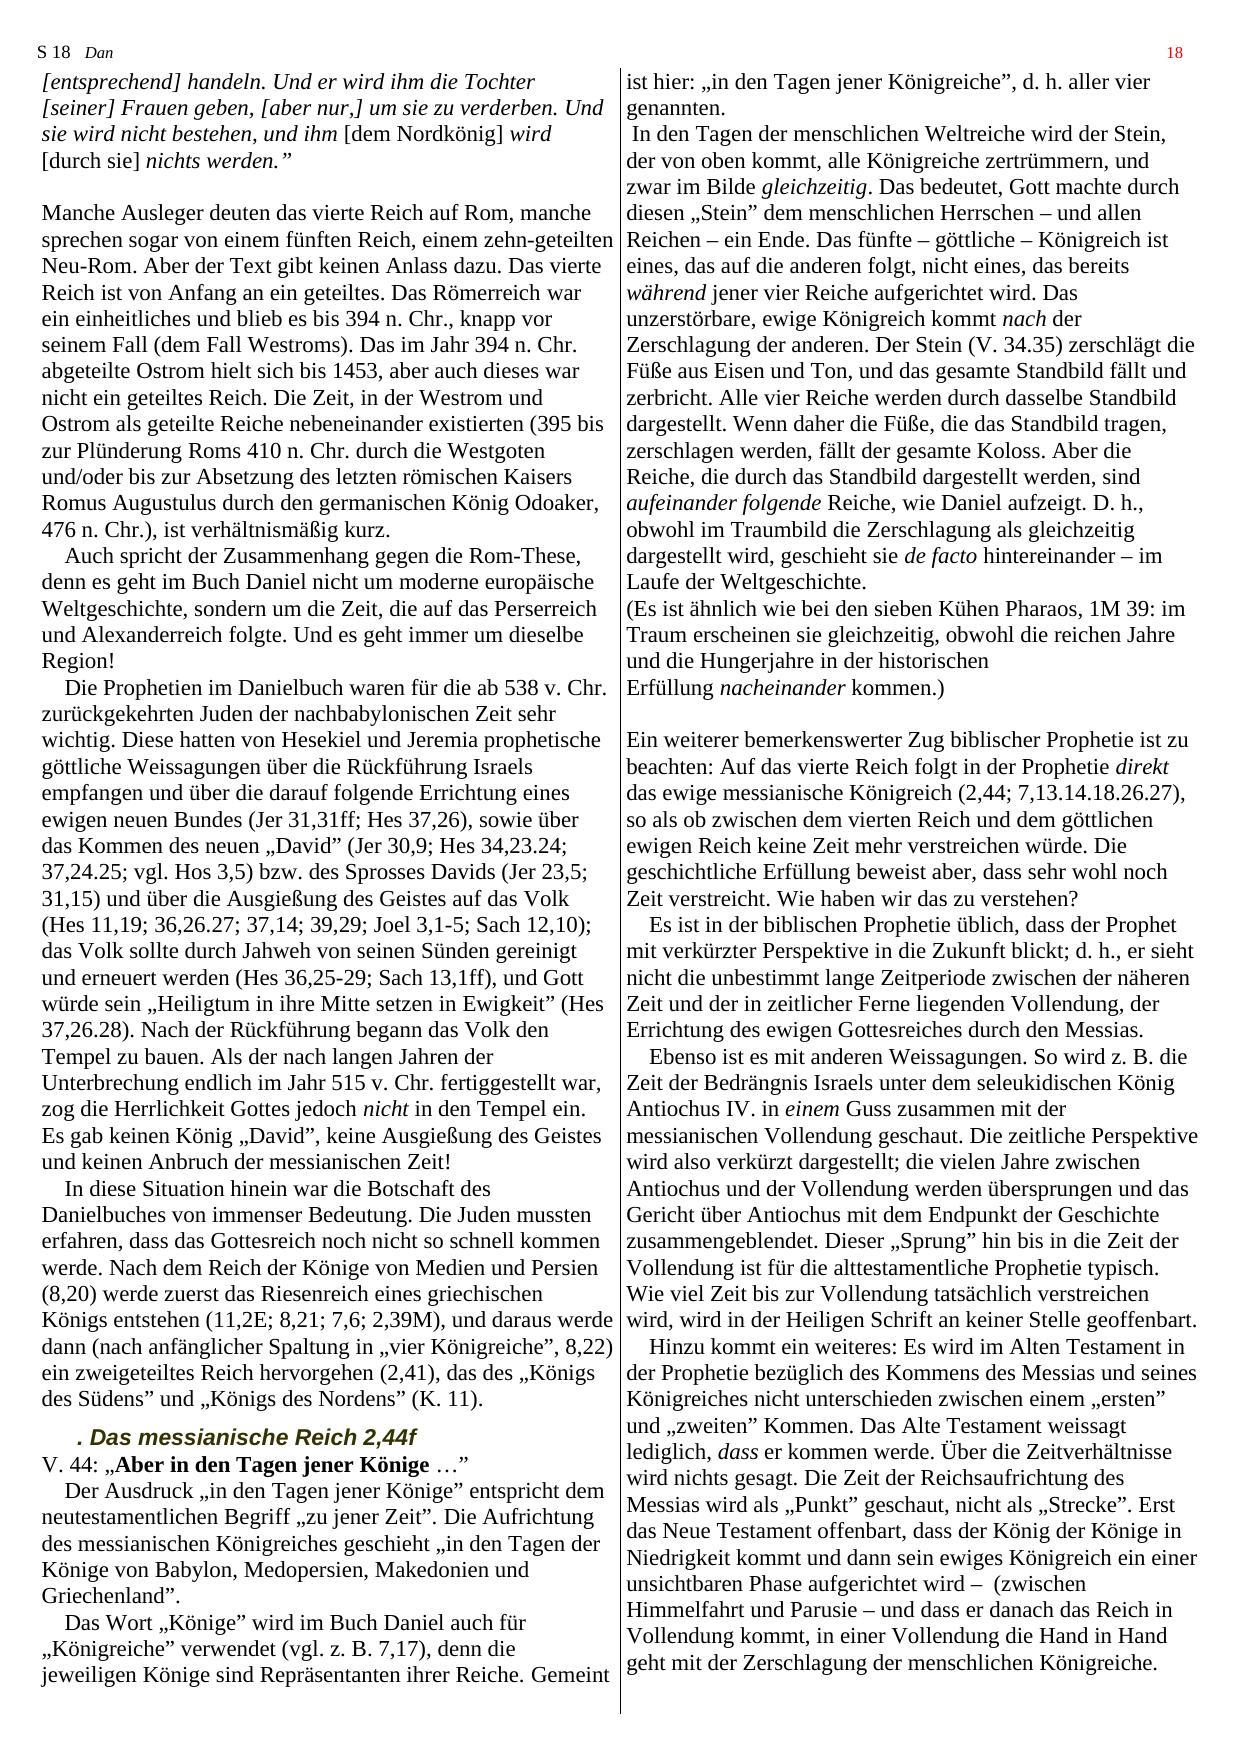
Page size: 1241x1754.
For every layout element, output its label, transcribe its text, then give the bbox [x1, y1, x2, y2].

text Manche Ausleger deuten das vierte Reich auf Rom, manche sprechen sogar von einem fünften Reich, einem zehn-geteilten Neu-Rom. Aber der Text gibt keinen Anlass dazu. Das vierte Reich ist von Anfang an ein geteiltes. Das Römerreich war ein einheitliches und blieb es bis 394 n. Chr., knapp vor seinem Fall (dem Fall Westroms). Das im Jahr 394 n. Chr. abgeteilte Ostrom hielt sich bis 1453, aber auch dieses war nicht ein geteiltes Reich. Die Zeit, in der Westrom und Ostrom als geteilte Reiche nebeneinander existierten (395 bis zur Plünderung Roms 410 n. Chr. durch die Westgoten und/oder bis zur Absetzung des letzten römischen Kaisers Romus Augustulus durch den germanischen König Odoaker, 476 n. Chr.), ist verhältnismäßig kurz. [41, 199, 614, 542]
text Der Ausdruck „in den Tagen jener Könige” entspricht dem neutestamentlichen Begriff „zu jener Zeit”. Die Aufrichtung des messianischen Königreiches geschieht „in den Tagen der Könige von Babylon, Medopersien, Makedonien und Griechenland”. [41, 1477, 614, 1609]
text Die Prophetien im Danielbuch waren für die ab 538 v. Chr. zurückgekehrten Juden der nachbabylonischen Zeit sehr wichtig. Diese hatten von Hesekiel und Jeremia prophetische göttliche Weissagungen über die Rückführung Israels empfangen und über die darauf folgende Errichtung eines ewigen neuen Bundes (Jer 31,31ff; Hes 37,26), sowie über das Kommen des neuen „David” (Jer 30,9; Hes 34,23.24; 37,24.25; vgl. Hos 3,5) bzw. des Sprosses Davids (Jer 23,5; 31,15) und über die Ausgießung des Geistes auf das Volk (Hes 11,19; 36,26.27; 37,14; 39,29; Joel 3,1-5; Sach 12,10); das Volk sollte durch Jahweh von seinen Sünden gereinigt und erneuert werden (Hes 36,25-29; Sach 13,1ff), und Gott würde sein „Heiligtum in ihre Mitte setzen in Ewigkeit” (Hes 37,26.28). Nach der Rückführung begann das Volk den Tempel zu bauen. Als der nach langen Jahren der Unterbrechung endlich im Jahr 515 v. Chr. fertiggestellt war, zog die Herrlichkeit Gottes jedoch nicht in den Tempel ein. Es gab keinen König „David”, keine Ausgießung des Geistes und keinen Anbruch der messianischen Zeit! [41, 674, 614, 1174]
text Das Wort „Könige” wird im Buch Daniel auch für „Königreiche” verwendet (vgl. z. B. 7,17), denn die jeweiligen Könige sind Repräsentanten ihrer Reiche. Gemeint ist hier: „in den Tagen jener Königreiche”, d. h. aller vier genannten. [626, 68, 1199, 120]
text In den Tagen der menschlichen Weltreiche wird der Stein, der von oben kommt, alle Königreiche zertrümmern, und zwar im Bilde gleichzeitig. Das bedeutet, Gott machte durch diesen „Stein” dem menschlichen Herrschen – und allen Reichen – ein Ende. Das fünfte – göttliche – Königreich ist eines, das auf die anderen folgt, nicht eines, das bereits während jener vier Reiche aufgerichtet wird. Das unzerstörbare, ewige Königreich kommt nach der Zerschlagung der anderen. Der Stein (V. 34.35) zerschlägt die Füße aus Eisen und Ton, und das gesamte Standbild fällt und zerbricht. Alle vier Reiche werden durch dasselbe Standbild dargestellt. Wenn daher die Füße, die das Standbild tragen, zerschlagen werden, fällt der gesamte Koloss. Aber die Reiche, die durch das Standbild dargestellt werden, sind aufeinander folgende Reiche, wie Daniel aufzeigt. D. h., obwohl im Traumbild die Zerschlagung als gleichzeitig dargestellt wird, geschieht sie de facto hintereinander – im Laufe der Weltgeschichte. [626, 120, 1199, 595]
subtitle . Das messianische Reich 2,44f [77, 1424, 614, 1451]
text Hinzu kommt ein weiteres: Es wird im Alten Testament in der Prophetie bezüglich des Kommens des Messias und seines Königreiches nicht unterschieden zwischen einem „ersten” und „zweiten” Kommen. Das Alte Testament weissagt lediglich, dass er kommen werde. Über die Zeitverhältnisse wird nichts gesagt. Die Zeit der Reichsaufrichtung des Messias wird als „Punkt” geschaut, nicht als „Strecke”. Erst das Neue Testament offenbart, dass der König der Könige in Niedrigkeit kommt und dann sein ewiges Königreich ein einer unsichtbaren Phase aufgerichtet wird – (zwischen Himmelfahrt und Parusie – und dass er danach das Reich in Vollendung kommt, in einer Vollendung die Hand in Hand geht mit der Zerschlagung der menschlichen Königreiche. [626, 1333, 1199, 1675]
text Ebenso ist es mit anderen Weissagungen. So wird z. B. die Zeit der Bedrängnis Israels unter dem seleukidischen König Antiochus IV. in einem Guss zusammen mit der messianischen Vollendung geschaut. Die zeitliche Perspektive wird also verkürzt dargestellt; die vielen Jahre zwischen Antiochus und der Vollendung werden übersprungen und das Gericht über Antiochus mit dem Endpunkt der Geschichte zusammengeblendet. Dieser „Sprung” hin bis in die Zeit der Vollendung ist für die alttestamentliche Prophetie typisch. Wie viel Zeit bis zur Vollendung tatsächlich verstreichen wird, wird in der Heiligen Schrift an keiner Stelle geoffenbart. [626, 1043, 1199, 1333]
text (Es ist ähnlich wie bei den sieben Kühen Pharaos, 1M 39: im Traum erscheinen sie gleichzeitig, obwohl die reichen Jahre und die Hungerjahre in der historischen Erfüllung nacheinander kommen.) [626, 595, 1199, 700]
text Auch spricht der Zusammenhang gegen die Rom-These, denn es geht im Buch Daniel nicht um moderne europäische Weltgeschichte, sondern um die Zeit, die auf das Perserreich und Alexanderreich folgte. Und es geht immer um dieselbe Region! [41, 542, 614, 674]
text V. 44: „Aber in den Tagen jener Könige …” [41, 1451, 614, 1477]
text Das Wort „Könige” wird im Buch Daniel auch für „Königreiche” verwendet (vgl. z. B. 7,17), denn die jeweiligen Könige sind Repräsentanten ihrer Reiche. Gemeint ist hier: „in den Tagen jener Königreiche”, d. h. aller vier genannten. [41, 1609, 614, 1688]
text In diese Situation hinein war die Botschaft des Danielbuches von immenser Bedeutung. Die Juden mussten erfahren, dass das Gottesreich noch nicht so schnell kommen werde. Nach dem Reich der Könige von Medien und Persien (8,20) werde zuerst das Riesenreich eines griechischen Königs entstehen (11,2E; 8,21; 7,6; 2,39M), und daraus werde dann (nach anfänglicher Spaltung in „vier Königreiche”, 8,22) ein zweigeteiltes Reich hervorgehen (2,41), das des „Königs des Südens” und „Königs des Nordens” (K. 11). [41, 1174, 614, 1412]
text Ein weiterer bemerkenswerter Zug biblischer Prophetie ist zu beachten: Auf das vierte Reich folgt in der Prophetie direkt das ewige messianische Königreich (2,44; 7,13.14.18.26.27), so als ob zwischen dem vierten Reich und dem göttlichen ewigen Reich keine Zeit mehr verstreichen würde. Die geschichtliche Erfüllung beweist aber, dass sehr wohl noch Zeit verstreicht. Wie haben wir das zu verstehen? [626, 727, 1199, 911]
text Es ist in der biblischen Prophetie üblich, dass der Prophet mit verkürzter Perspektive in die Zukunft blickt; d. h., er sieht nicht die unbestimmt lange Zeitperiode zwischen der näheren Zeit und der in zeitlicher Ferne liegenden Vollendung, der Errichtung des ewigen Gottesreiches durch den Messias. [626, 911, 1199, 1043]
